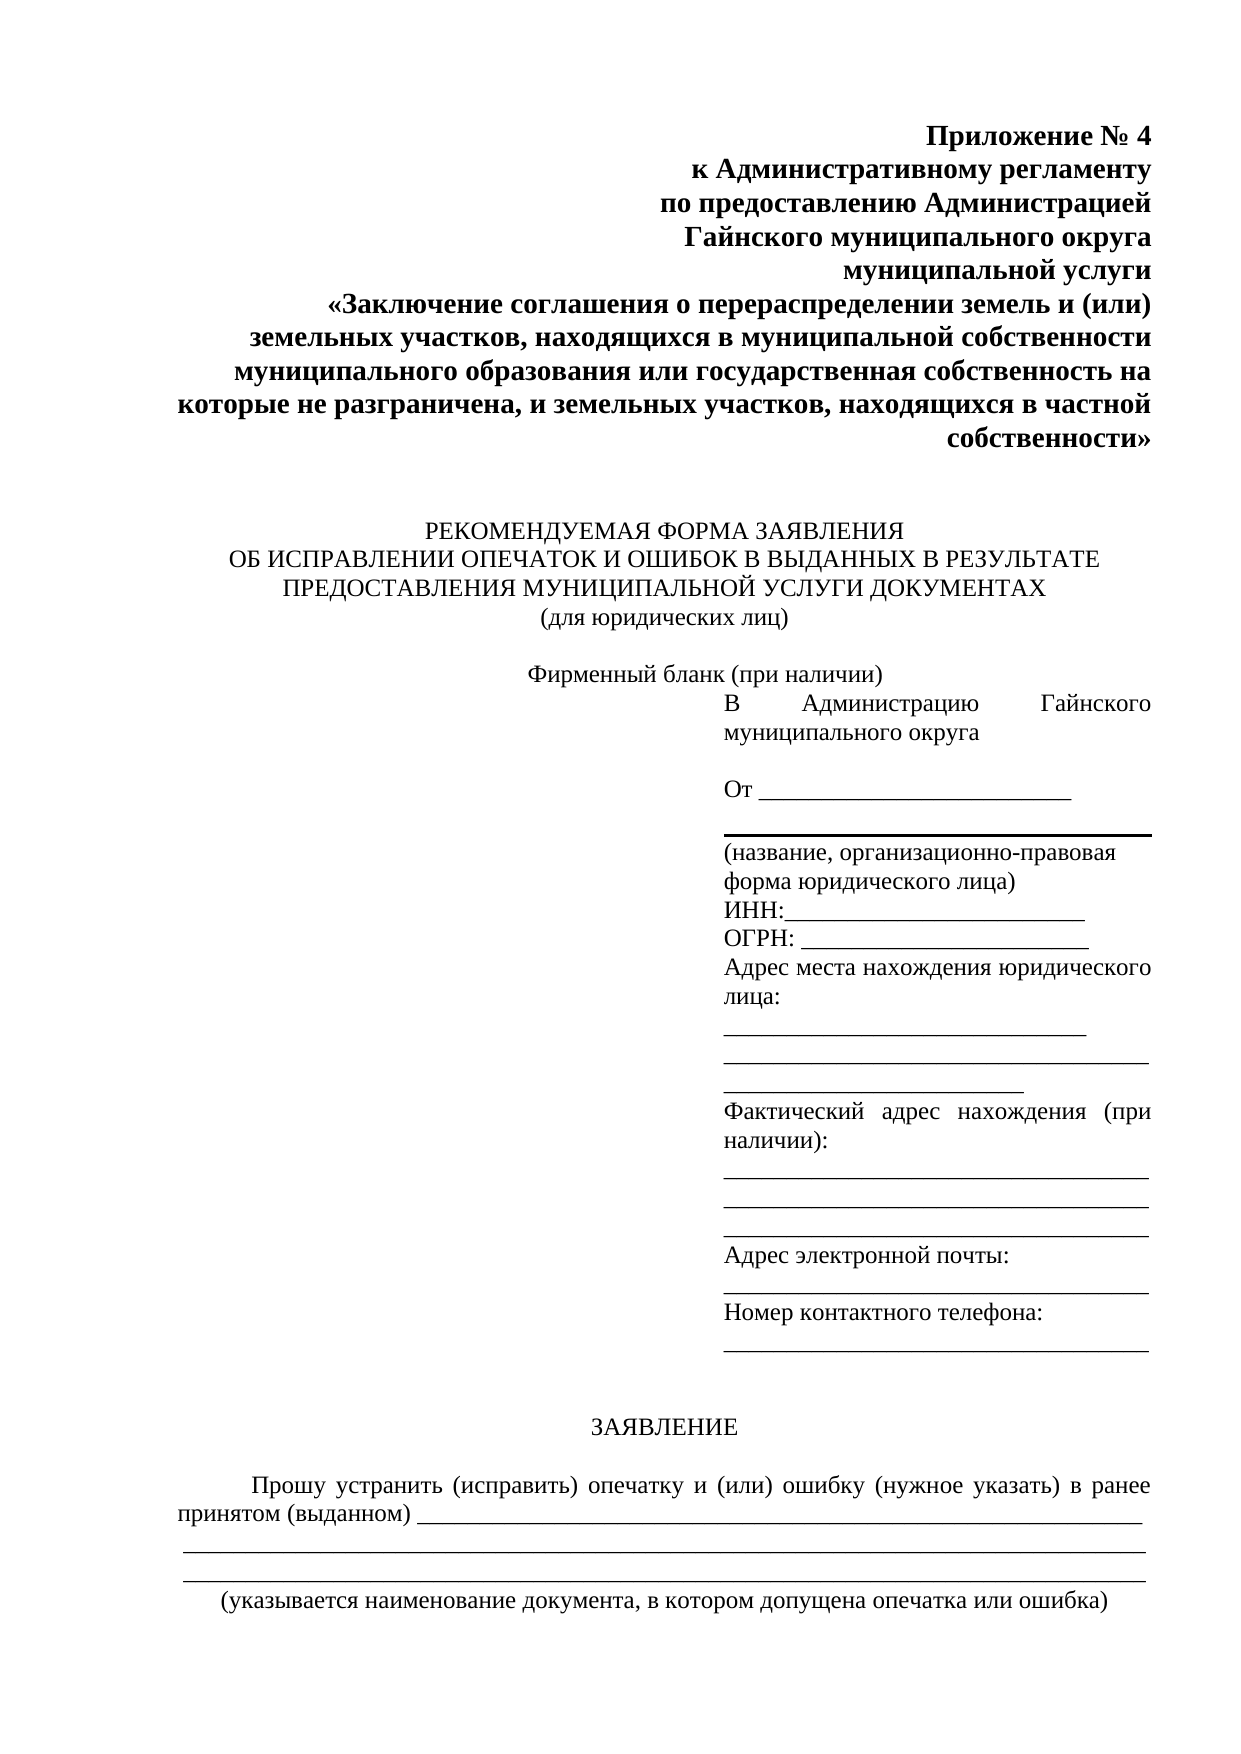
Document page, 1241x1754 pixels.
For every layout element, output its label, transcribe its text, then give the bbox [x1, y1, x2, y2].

text РЕКОМЕНДУЕМАЯ ФОРМА ЗАЯВЛЕНИЯ [177, 516, 1152, 544]
text Прошу устранить (исправить) опечатку и (или) ошибку (нужное указать) в ранее принятом (выданном) __________________________________________________________ [177, 1470, 1152, 1527]
text _____________________________________________________________________________ _____________________________________________________________________________ (указывается наименование документа, в котором допущена опечатка или ошибка) [177, 1527, 1152, 1613]
text _____________________________ __________________________________________________________ [723, 1010, 1152, 1096]
text Гайнского муниципального округа [177, 219, 1152, 252]
text (для юридических лиц) [177, 602, 1152, 631]
text Номер контактного телефона: [723, 1297, 1152, 1326]
text ЗАЯВЛЕНИЕ [177, 1412, 1152, 1441]
text __________________________________ [723, 1326, 1152, 1355]
text ОГРН: _______________________ [723, 923, 1152, 952]
text Фактический адрес нахождения (при наличии): [723, 1096, 1152, 1153]
text __________________________________ ____________________________________________________________________ [723, 1153, 1152, 1240]
text В Администрацию Гайнского муниципального округа [723, 688, 1152, 746]
text __________________________________ [723, 1268, 1152, 1297]
text Адрес электронной почты: [723, 1240, 1152, 1268]
text Приложение № 4 [177, 118, 1152, 152]
text ОБ ИСПРАВЛЕНИИ ОПЕЧАТОК И ОШИБОК В ВЫДАННЫХ В РЕЗУЛЬТАТЕ ПРЕДОСТАВЛЕНИЯ МУНИЦИПАЛЬНОЙ УСЛУГИ ДОКУМЕНТАХ [177, 544, 1152, 602]
text по предоставлению Администрацией [177, 185, 1152, 219]
text «Заключение соглашения о перераспределении земель и (или) земельных участков, находящихся в муниципальной собственности муниципального образования или государственная собственность на которые не разграничена, и земельных участков, находящихся в частной собственности» [177, 286, 1152, 453]
text Фирменный бланк (при наличии) [177, 659, 1152, 688]
text к Административному регламенту [177, 152, 1152, 185]
text ИНН:________________________ [723, 895, 1152, 923]
text Адрес места нахождения юридического лица: [723, 952, 1152, 1010]
text (название, организационно-правовая форма юридического лица) [723, 837, 1152, 895]
text От _________________________ [723, 774, 1152, 803]
text муниципальной услуги [177, 252, 1152, 286]
